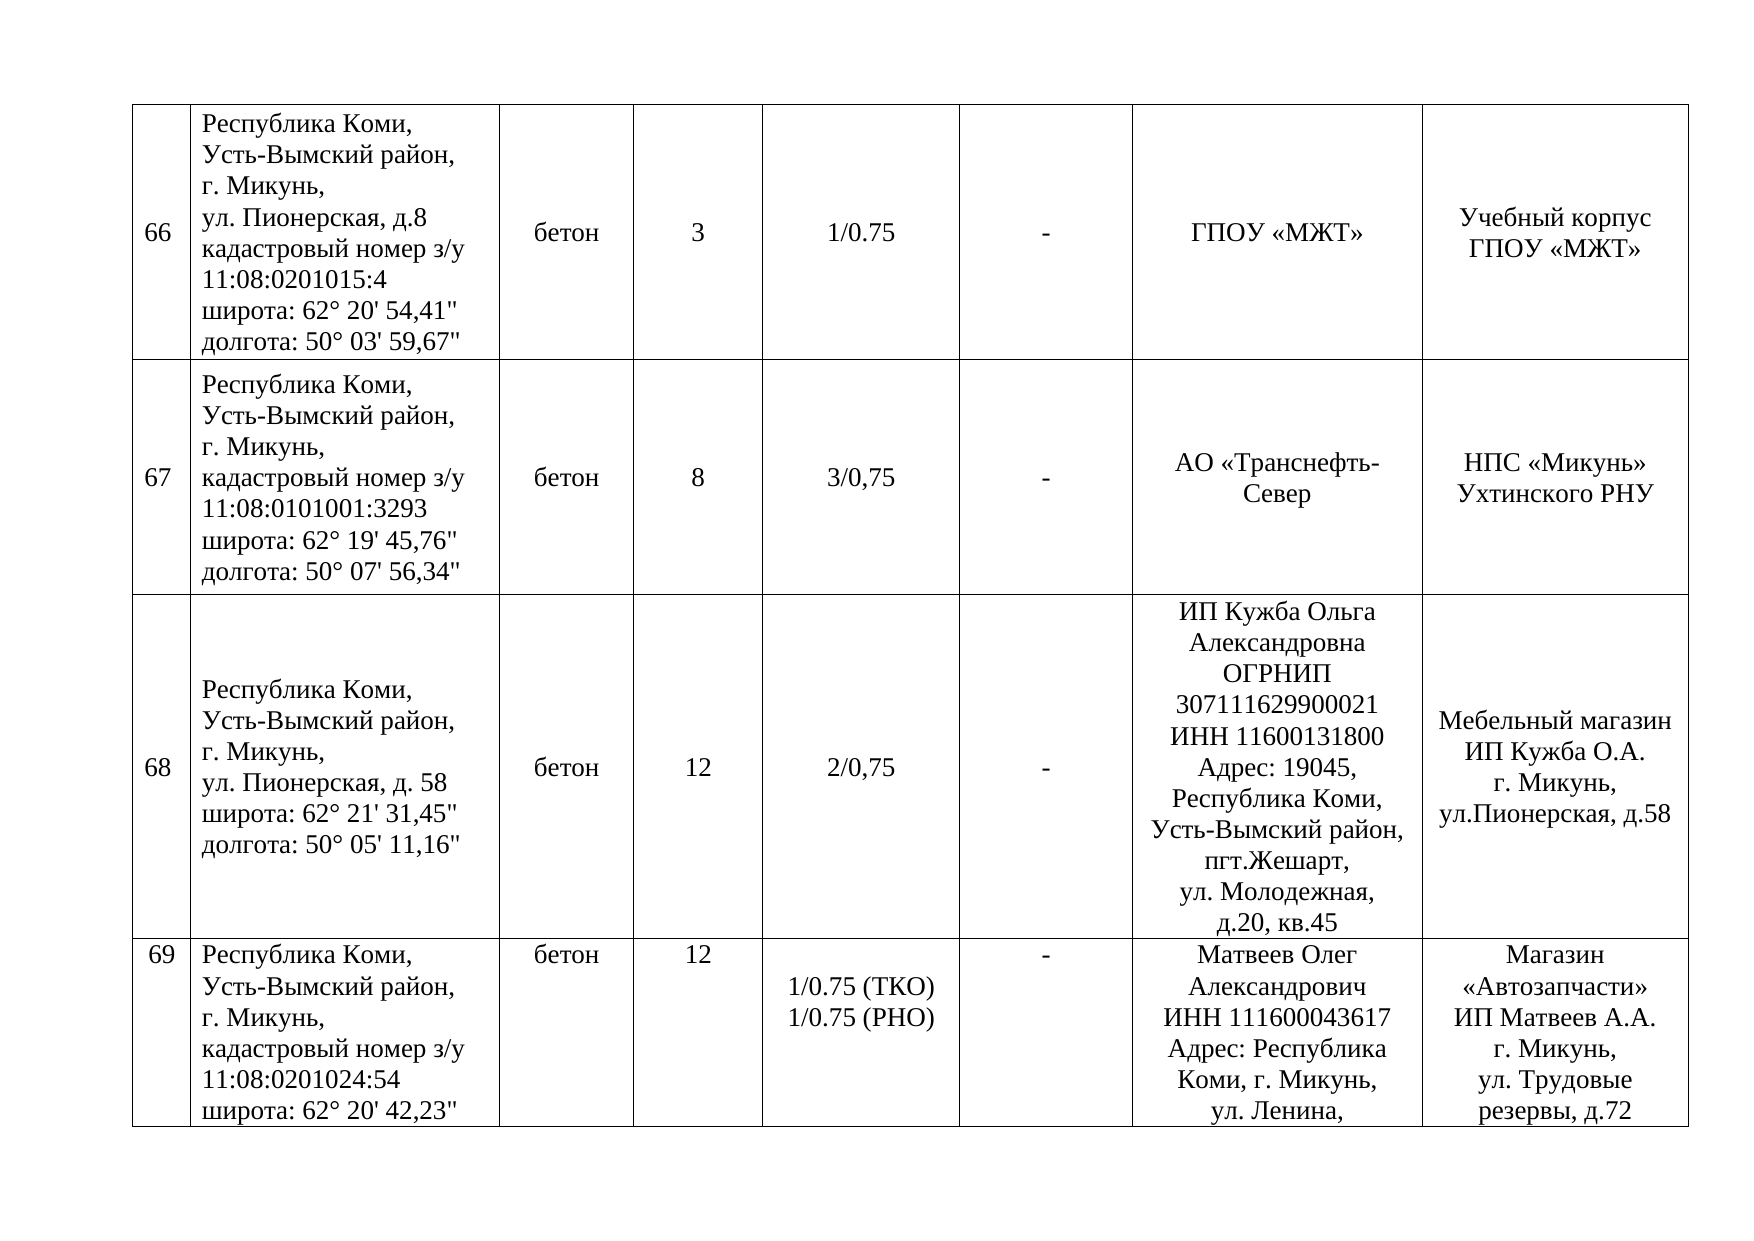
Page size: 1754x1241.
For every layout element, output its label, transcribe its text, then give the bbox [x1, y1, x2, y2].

table_cell 8 [634, 360, 762, 594]
table_cell бетон [500, 105, 633, 359]
table_cell Республика Коми, Усть-Вымский район, г. Микунь, ул. Пионерская, д.8 кадастровый номер з/у 11:08:0201015:4 широта: 62° 20' 54,41" долгота: 50° 03' 59,67" [191, 105, 499, 359]
table_cell 12 [634, 939, 762, 1126]
table_cell ИП Кужба Ольга Александровна ОГРНИП 307111629900021 ИНН 11600131800 Адрес: 19045, Республика Коми, Усть-Вымский район, пгт.Жешарт, ул. Молодежная, д.20, кв.45 [1133, 595, 1422, 938]
table_cell 66 [133, 105, 190, 359]
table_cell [1133, 939, 1422, 1126]
table_cell бетон [500, 360, 633, 594]
table_cell - [960, 595, 1132, 938]
table_cell бетон [500, 939, 633, 1126]
table_cell 2/0,75 [763, 595, 959, 938]
table_cell - [960, 105, 1132, 359]
table_cell 1/0.75 [763, 105, 959, 359]
table_cell АО «Транснефть-Север [1133, 360, 1422, 594]
table_cell Республика Коми, Усть-Вымский район, г. Микунь, ул. Пионерская, д. 58 широта: 62° 21' 31,45" долгота: 50° 05' 11,16" [191, 595, 499, 938]
table_cell 67 [133, 360, 190, 594]
table_cell НПС «Микунь» Ухтинского РНУ [1423, 360, 1688, 594]
table_cell Республика Коми, Усть-Вымский район, г. Микунь, кадастровый номер з/у 11:08:0101001:3293 широта: 62° 19' 45,76" долгота: 50° 07' 56,34" [191, 360, 499, 594]
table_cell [191, 939, 499, 1126]
table_cell ГПОУ «МЖТ» [1133, 105, 1422, 359]
table_cell Учебный корпус ГПОУ «МЖТ» [1423, 105, 1688, 359]
table_cell - [960, 360, 1132, 594]
table_cell 12 [634, 595, 762, 938]
table_cell - [960, 939, 1132, 1126]
table_cell 68 [133, 595, 190, 938]
table_cell 3/0,75 [763, 360, 959, 594]
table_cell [763, 939, 959, 1126]
table_cell 3 [634, 105, 762, 359]
table_cell 69 [133, 939, 190, 1126]
table_cell Мебельный магазин ИП Кужба О.А. г. Микунь, ул.Пионерская, д.58 [1423, 595, 1688, 938]
table_cell бетон [500, 595, 633, 938]
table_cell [1423, 939, 1688, 1126]
